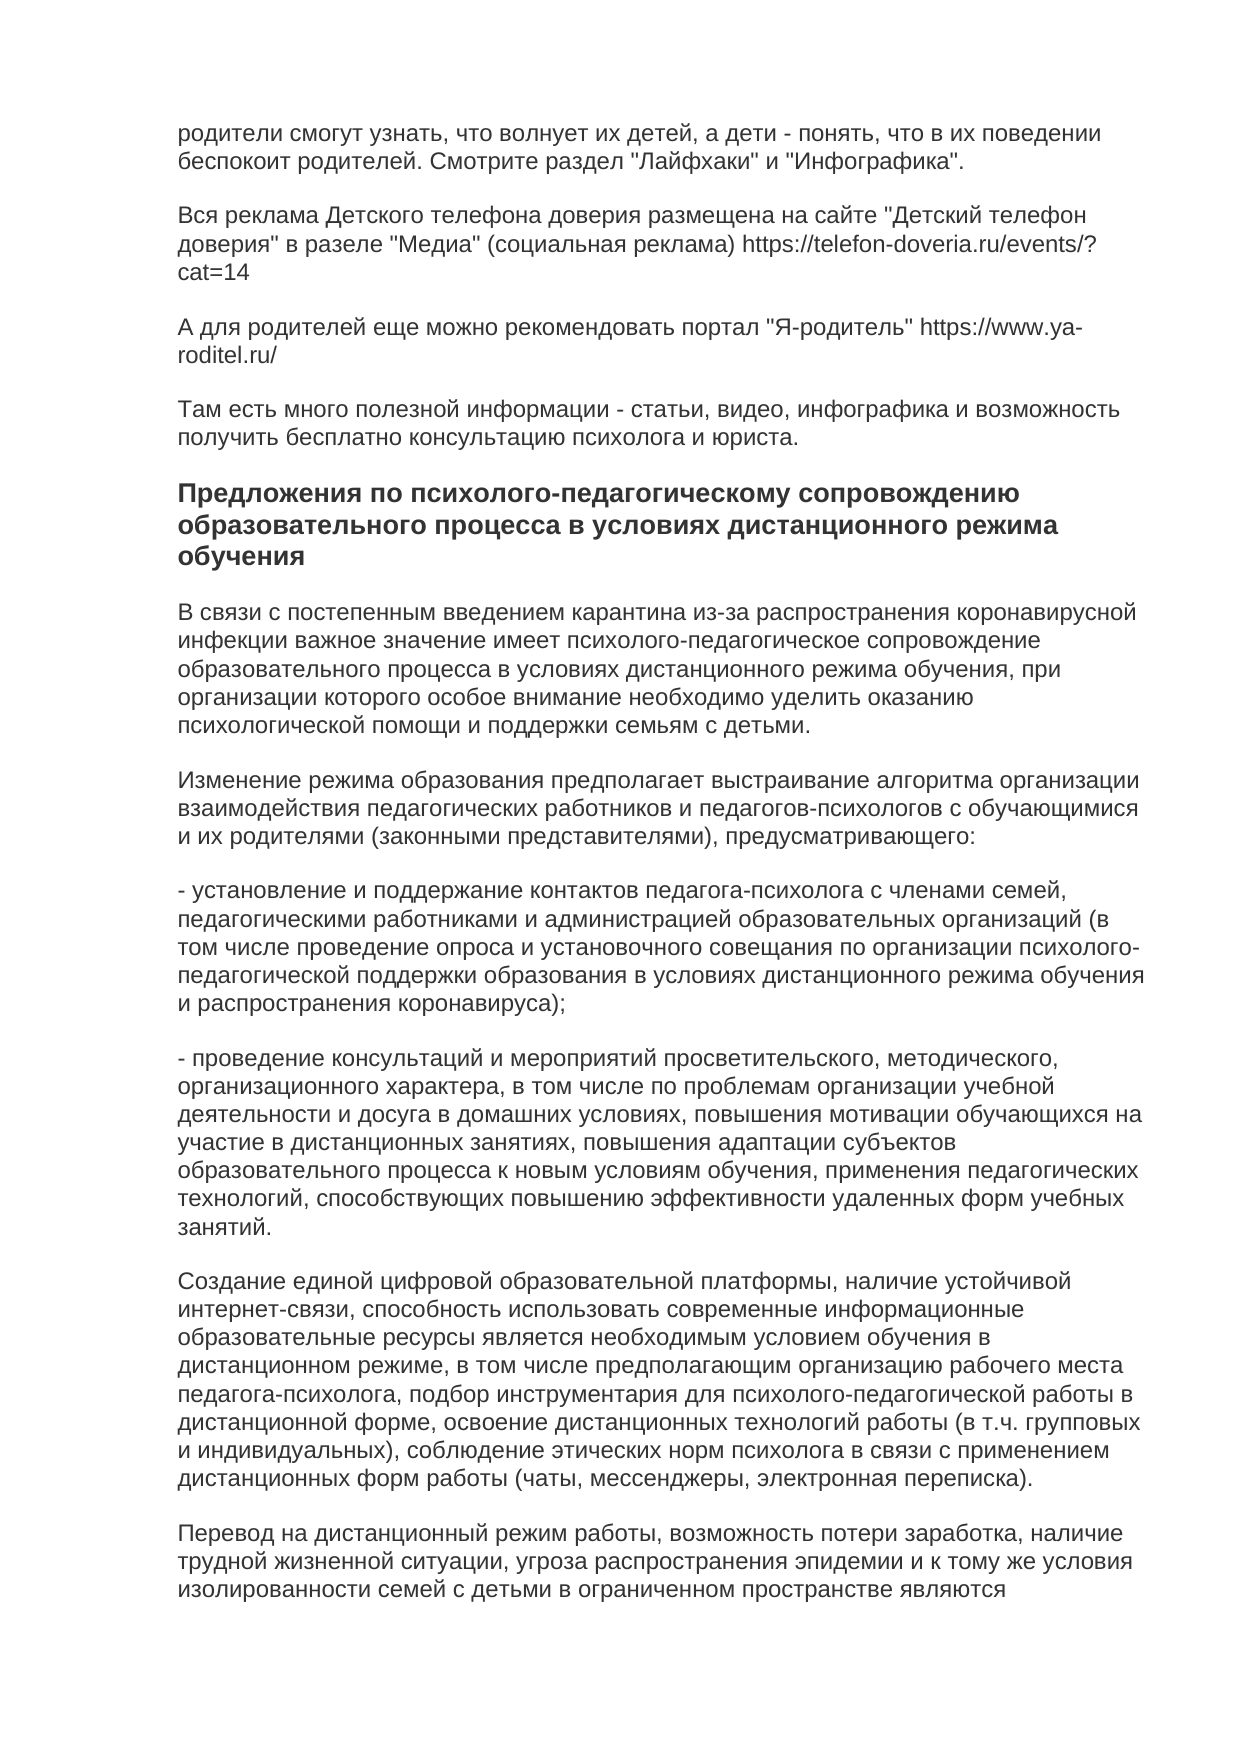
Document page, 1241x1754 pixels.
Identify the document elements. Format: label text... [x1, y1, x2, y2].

text - установление и поддержание контактов педагога-психолога с членами семей, педагогическими работниками и администрацией образовательных организаций (в том числе проведение опроса и установочного совещания по организации психолого-педагогической поддержки образования в условиях дистанционного режима обучения и распространения коронавируса); [177, 876, 1152, 1017]
text Там есть много полезной информации - статьи, видео, инфографика и возможность получить бесплатно консультацию психолога и юриста. [177, 395, 1152, 451]
text А для родителей еще можно рекомендовать портал "Я-родитель" https://www.ya-roditel.ru/ [177, 312, 1152, 368]
text Создание единой цифровой образовательной платформы, наличие устойчивой интернет-связи, способность использовать современные информационные образовательные ресурсы является необходимым условием обучения в дистанционном режиме, в том числе предполагающим организацию рабочего места педагога-психолога, подбор инструментария для психолого-педагогической работы в дистанционной форме, освоение дистанционных технологий работы (в т.ч. групповых и индивидуальных), соблюдение этических норм психолога в связи с применением дистанционных форм работы (чаты, мессенджеры, электронная переписка). [177, 1267, 1152, 1492]
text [177, 1518, 1152, 1602]
text В связи с постепенным введением карантина из-за распространения коронавирусной инфекции важное значение имеет психолого-педагогическое сопровождение образовательного процесса в условиях дистанционного режима обучения, при организации которого особое внимание необходимо уделить оказанию психологической помощи и поддержки семьям с детьми. [177, 598, 1152, 738]
text Предложения по психолого-педагогическому сопровождению образовательного процесса в условиях дистанционного режима обучения [177, 477, 1152, 571]
text Вся реклама Детского телефона доверия размещена на сайте "Детский телефон доверия" в разеле "Медиа" (социальная реклама) https://telefon-doveria.ru/events/?cat=14 [177, 201, 1152, 285]
text Изменение режима образования предполагает выстраивание алгоритма организации взаимодействия педагогических работников и педагогов-психологов с обучающимися и их родителями (законными представителями), предусматривающего: [177, 765, 1152, 849]
text - проведение консультаций и мероприятий просветительского, методического, организационного характера, в том числе по проблемам организации учебной деятельности и досуга в домашних условиях, повышения мотивации обучающихся на участие в дистанционных занятиях, повышения адаптации субъектов образовательного процесса к новым условиям обучения, применения педагогических технологий, способствующих повышению эффективности удаленных форм учебных занятий. [177, 1043, 1152, 1240]
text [177, 118, 1152, 174]
